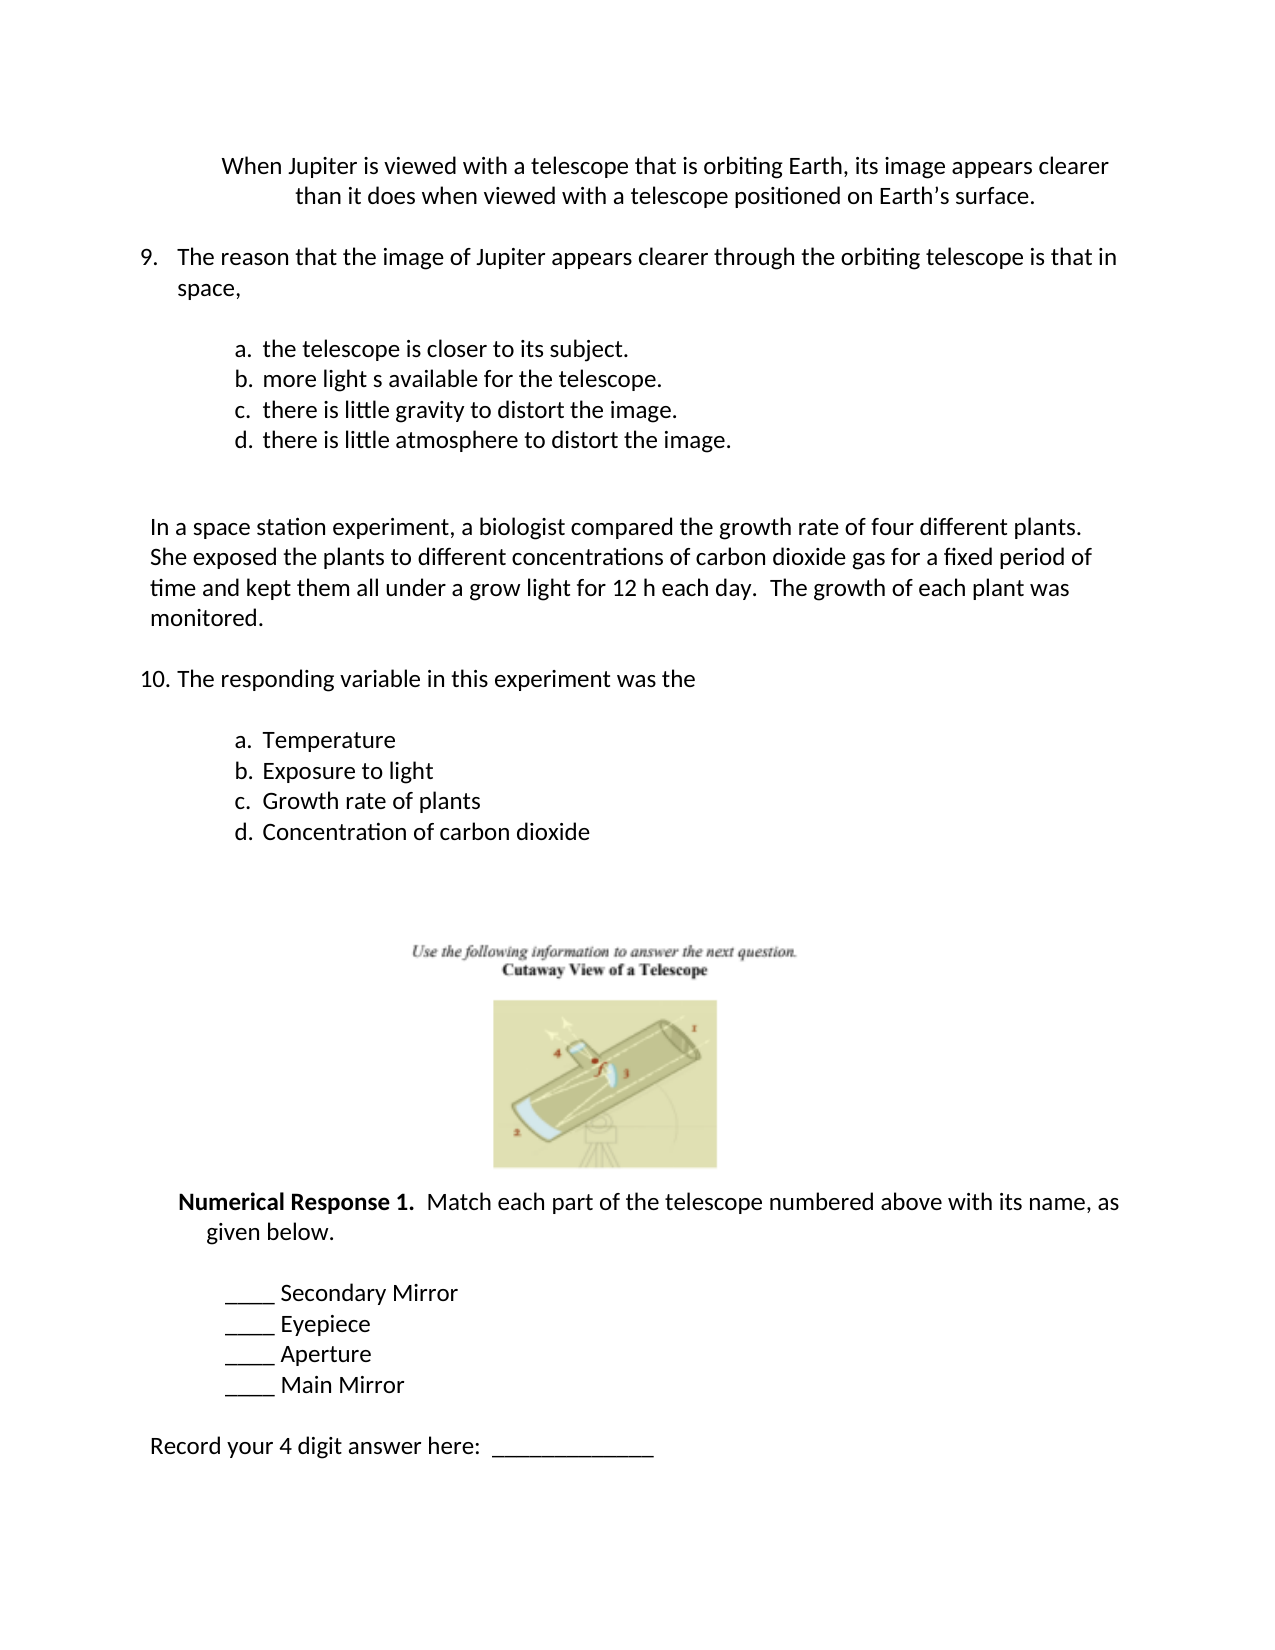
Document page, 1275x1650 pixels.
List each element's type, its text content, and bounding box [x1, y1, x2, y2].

text Record your 4 digit answer here: _____________ [150, 1430, 1125, 1460]
text Numerical Response 1. Match each part of the telescope numbered above with its name, as given below. [178, 1186, 1125, 1247]
list The reason that the image of Jupiter appears clearer through the orbiting telescope is that in space, [139, 242, 1125, 303]
text b. more light s available for the telescope. [234, 364, 1125, 394]
text ____ Secondary Mirror [206, 1277, 1125, 1308]
text c. there is little gravity to distort the image. [234, 394, 1125, 425]
text b. Exposure to light [234, 755, 1125, 785]
picture [150, 932, 1125, 1186]
text When Jupiter is viewed with a telescope that is orbiting Earth, its image appears clearer than it does when viewed with a telescope positioned on Earth’s surface. [206, 150, 1125, 211]
text c. Growth rate of plants [234, 785, 1125, 816]
list The responding variable in this experiment was the [139, 663, 1125, 694]
text d. there is little atmosphere to distort the image. [234, 425, 1125, 455]
text a. the telescope is closer to its subject. [234, 333, 1125, 364]
text ____ Main Mirror [150, 1369, 1125, 1399]
text In a space station experiment, a biologist compared the growth rate of four different plants. She exposed the plants to different concentrations of carbon dioxide gas for a fixed period of time and kept them all under a grow light for 12 h each day. The growth of each plant was monitored. [150, 511, 1125, 633]
text ____ Eyepiece [150, 1308, 1125, 1338]
text d. Concentration of carbon dioxide [234, 816, 1125, 846]
text ____ Aperture [150, 1338, 1125, 1369]
text a. Temperature [234, 724, 1125, 755]
